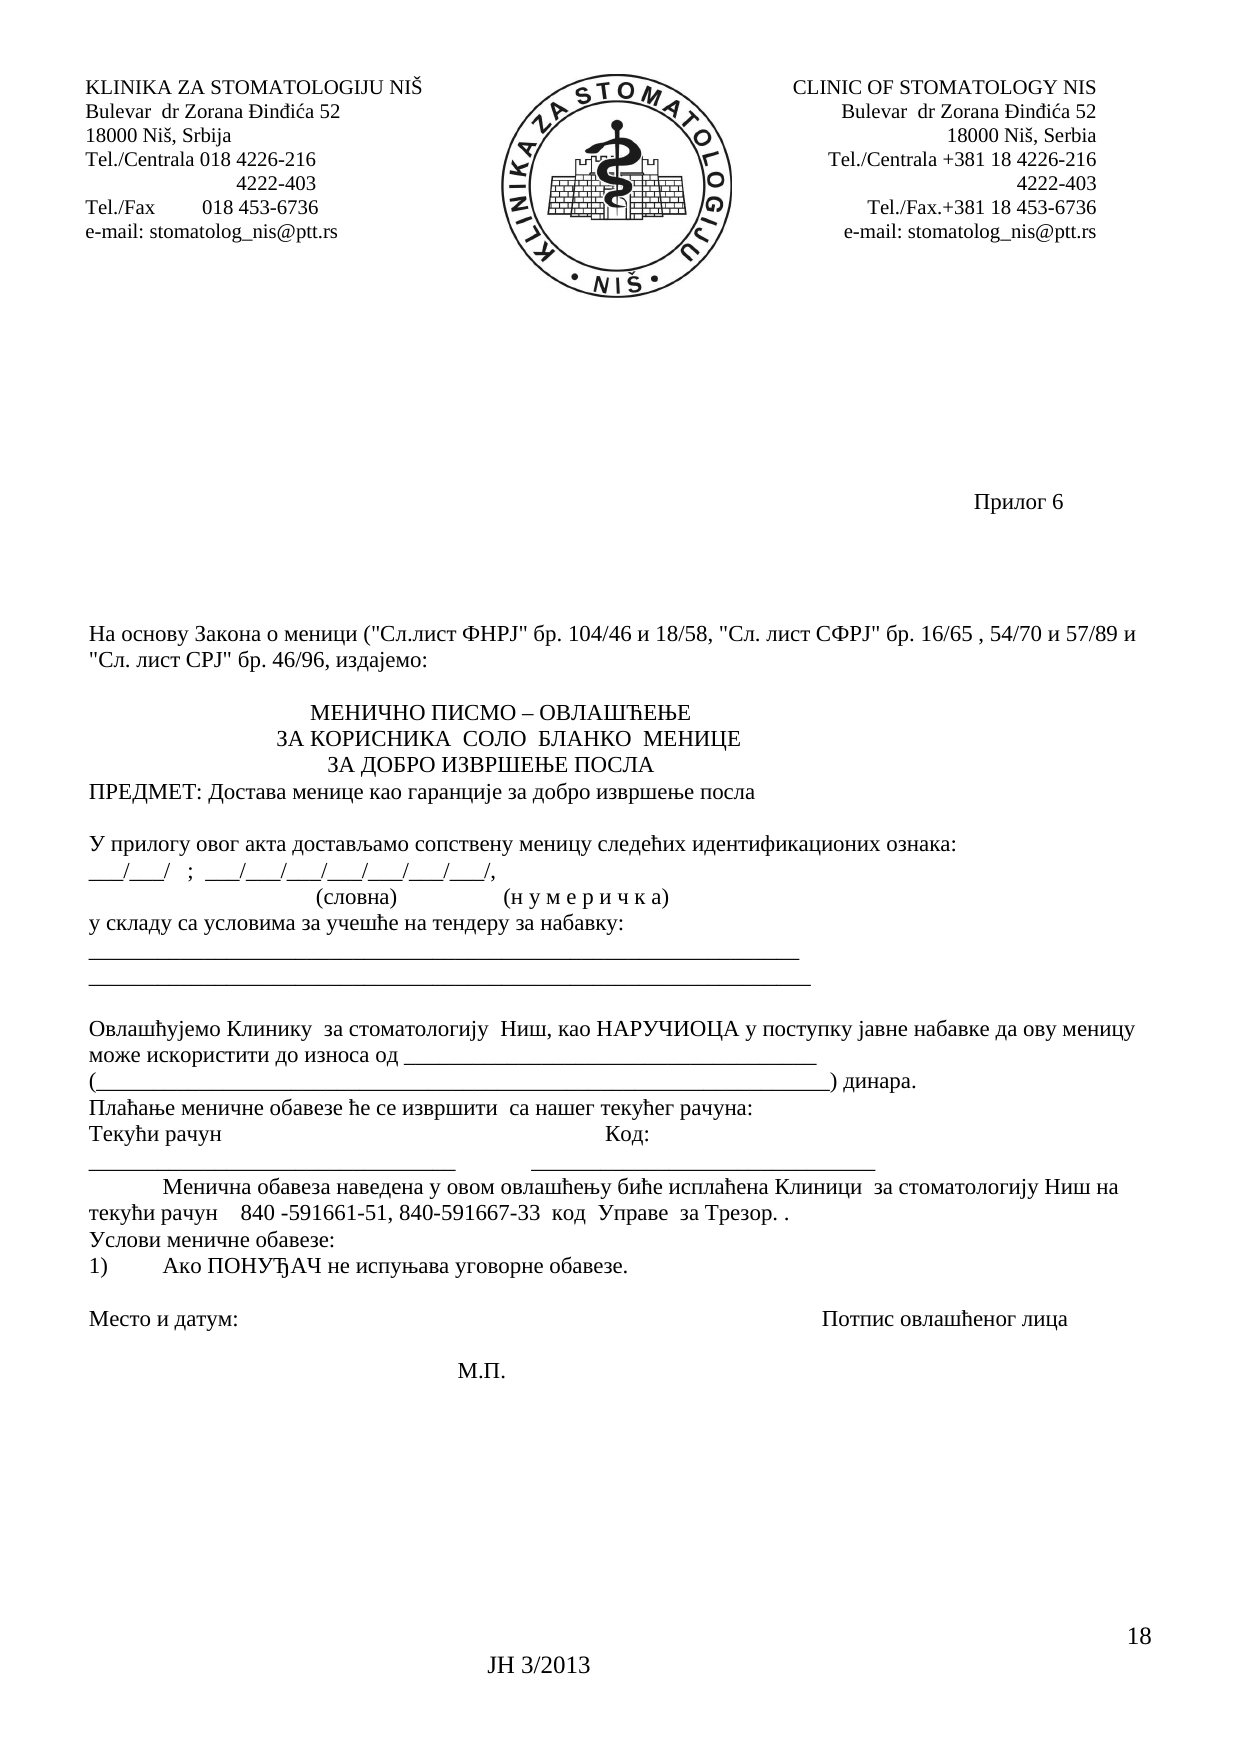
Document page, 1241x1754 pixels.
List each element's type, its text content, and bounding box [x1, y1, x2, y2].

text (________________________________________________________________) динара. [89, 1068, 1152, 1094]
text Текући рачун Код: [89, 1120, 1152, 1147]
text У прилогу овог акта достављамо сопствену меницу следећих идентификационих ознака: [89, 830, 1152, 857]
text М.П. [384, 1357, 1152, 1384]
text Плаћање меничне обавезе ће се извршити са нашег текућег рачуна: [89, 1094, 1152, 1120]
text МЕНИЧНО ПИСМО – ОВЛАШЋЕЊЕ [236, 699, 1152, 725]
text у складу са условима за учешће на тендеру за набавку: [89, 909, 1152, 936]
text (словна) (н у м е р и ч к а) [89, 883, 1152, 909]
text Овлашћујемо Клинику за стоматологију Ниш, као НАРУЧИОЦА у поступку јавне набавке да ову меницу може искористити до износа од ____________________________________ [89, 1015, 1152, 1068]
text Прилог 6 [89, 488, 1152, 514]
picture [501, 74, 732, 298]
text Менична обавеза наведена у овом овлашћењу биће исплаћена Клиници за стоматологију Ниш на текући рачун 840 -591661-51, 840-591667-33 код Управе за Трезор. . [89, 1173, 1152, 1226]
text 1) Ако ПОНУЂАЧ не испуњава уговорне обавезе. [89, 1252, 1152, 1278]
text На основу Закона о меници ("Сл.лист ФНРЈ" бр. 104/46 и 18/58, "Сл. лист СФРЈ" бр. 16/65 , 54/70 и 57/89 и "Сл. лист СРЈ" бр. 46/96, издајемо: [89, 619, 1152, 672]
text ________________________________ ______________________________ [89, 1147, 1152, 1173]
text ПРЕДМЕТ: Достава менице као гаранције за добро извршење посла [89, 778, 1152, 804]
text _______________________________________________________________ [89, 962, 1152, 988]
text Услови меничне обавезе: [89, 1226, 1152, 1252]
text ___/___/ ; ___/___/___/___/___/___/___/, [89, 857, 1152, 883]
text ______________________________________________________________ [89, 936, 1152, 962]
text ЗА КОРИСНИКА СОЛО БЛАНКО МЕНИЦЕ [162, 725, 1152, 751]
text ЗА ДОБРО ИЗВРШЕЊЕ ПОСЛА [236, 751, 1152, 778]
text Место и датум: Потпис овлашћеног лица [89, 1305, 1152, 1331]
